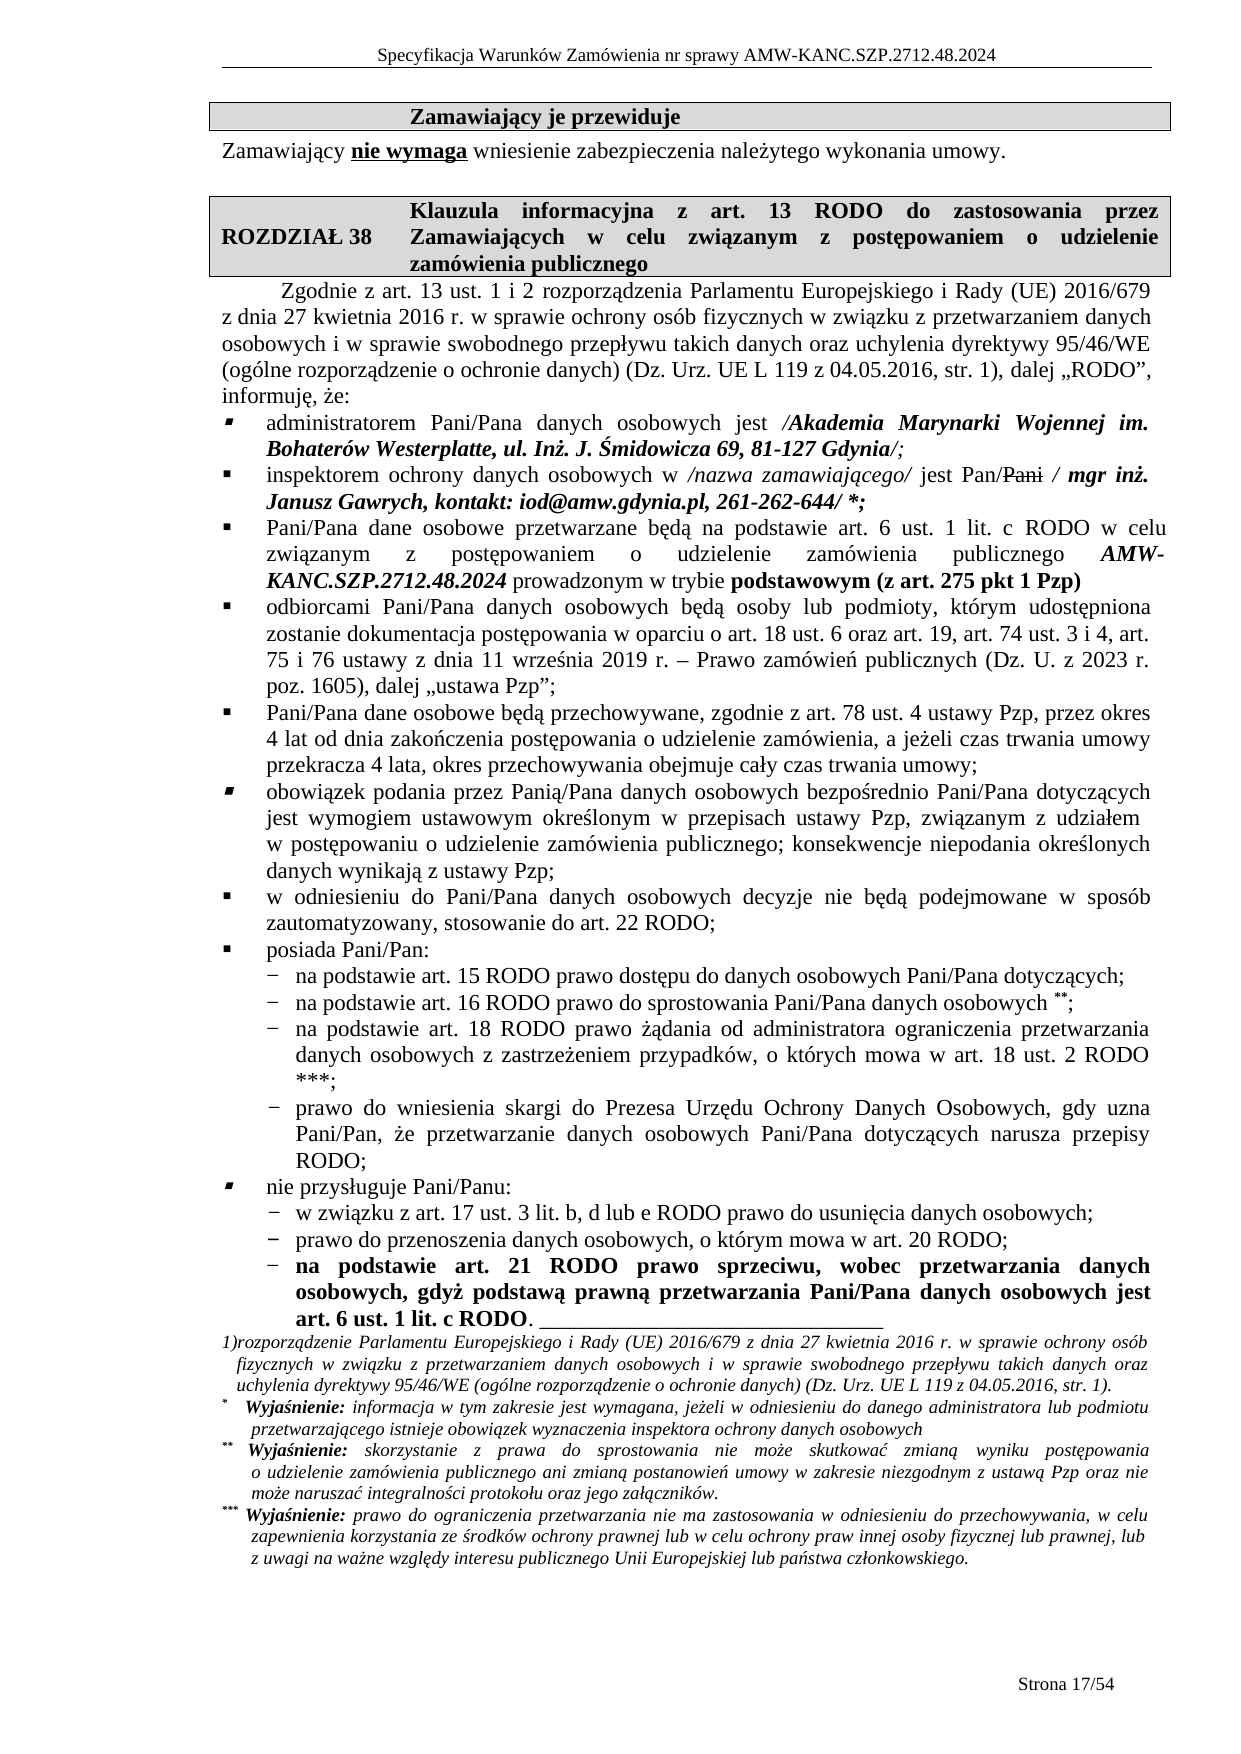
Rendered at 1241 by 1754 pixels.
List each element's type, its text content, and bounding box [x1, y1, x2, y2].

table_header Klauzula informacyjna z art. 13 RODO do zastosowania przez Zamawiających w celu związanym z postępowaniem o udzielenie zamówienia publicznego [398, 197, 1170, 276]
list prawo do przenoszenia danych osobowych, o którym mowa w art. 20 RODO; [266, 1226, 1152, 1252]
list na podstawie art. 15 RODO prawo dostępu do danych osobowych Pani/Pana dotyczących; [266, 962, 1152, 988]
list na podstawie art. 21 RODO prawo sprzeciwu, wobec przetwarzania danych osobowych, gdyż podstawą prawną przetwarzania Pani/Pana danych osobowych jest art. 6 ust. 1 lit. c RODO. ______________________________ [266, 1252, 1152, 1331]
list w odniesieniu do Pani/Pana danych osobowych decyzje nie będą podejmowane w sposób zautomatyzowany, stosowanie do art. 22 RODO; [222, 883, 1152, 936]
text Zamawiający nie wymaga wniesienie zabezpieczenia należytego wykonania umowy. [222, 137, 1152, 163]
text Zgodnie z art. 13 ust. 1 i 2 rozporządzenia Parlamentu Europejskiego i Rady (UE) 2016/679 z dnia 27 kwietnia 2016 r. w sprawie ochrony osób fizycznych w związku z przetwarzaniem danych osobowych i w sprawie swobodnego przepływu takich danych oraz uchylenia dyrektywy 95/46/WE (ogólne rozporządzenie o ochronie danych) (Dz. Urz. UE L 119 z 04.05.2016, str. 1), dalej „RODO”, informuję, że: [222, 277, 1152, 409]
text *** Wyjaśnienie: prawo do ograniczenia przetwarzania nie ma zastosowania w odniesieniu do przechowywania, w celu zapewnienia korzystania ze środków ochrony prawnej lub w celu ochrony praw innej osoby fizycznej lub prawnej, lub z uwagi na ważne względy interesu publicznego Unii Europejskiej lub państwa członkowskiego. [222, 1504, 1152, 1568]
table_header ROZDZIAŁ 38 [210, 197, 398, 276]
list Pani/Pana dane osobowe przetwarzane będą na podstawie art. 6 ust. 1 lit. c RODO w celu związanym z postępowaniem o udzielenie zamówienia publicznego AMW-KANC.SZP.2712.48.2024 prowadzonym w trybie podstawowym (z art. 275 pkt 1 Pzp) [222, 514, 1167, 593]
list inspektorem ochrony danych osobowych w /nazwa zamawiającego/ jest Pan/Pani / mgr inż. Janusz Gawrych, kontakt: iod@amw.gdynia.pl, 261-262-644/ *; [222, 461, 1152, 514]
list prawo do wniesienia skargi do Prezesa Urzędu Ochrony Danych Osobowych, gdy uzna Pani/Pan, że przetwarzanie danych osobowych Pani/Pana dotyczących narusza przepisy RODO; [266, 1094, 1152, 1173]
list administratorem Pani/Pana danych osobowych jest /Akademia Marynarki Wojennej im. Bohaterów Westerplatte, ul. Inż. J. Śmidowicza 69, 81-127 Gdynia/; [222, 409, 1152, 461]
list posiada Pani/Pan: [222, 936, 1152, 962]
table_header Informacje dotyczące zabezpieczenia należytego wykonania umowy, jeżeli Zamawiający je przewiduje [398, 103, 1170, 129]
list obowiązek podania przez Panią/Pana danych osobowych bezpośrednio Pani/Pana dotyczących jest wymogiem ustawowym określonym w przepisach ustawy Pzp, związanym z udziałem w postępowaniu o udzielenie zamówienia publicznego; konsekwencje niepodania określonych danych wynikają z ustawy Pzp; [222, 778, 1152, 883]
list na podstawie art. 18 RODO prawo żądania od administratora ograniczenia przetwarzania danych osobowych z zastrzeżeniem przypadków, o których mowa w art. 18 ust. 2 RODO ***; [266, 1015, 1152, 1094]
table_header ROZDZIAŁ 37 [210, 103, 398, 129]
list na podstawie art. 16 RODO prawo do sprostowania Pani/Pana danych osobowych **; [266, 988, 1152, 1015]
list odbiorcami Pani/Pana danych osobowych będą osoby lub podmioty, którym udostępniona zostanie dokumentacja postępowania w oparciu o art. 18 ust. 6 oraz art. 19, art. 74 ust. 3 i 4, art. 75 i 76 ustawy z dnia 11 września 2019 r. – Prawo zamówień publicznych (Dz. U. z 2023 r. poz. 1605), dalej „ustawa Pzp”; [222, 593, 1152, 699]
list nie przysługuje Pani/Panu: [222, 1173, 1152, 1199]
text ** Wyjaśnienie: skorzystanie z prawa do sprostowania nie może skutkować zmianą wyniku postępowania o udzielenie zamówienia publicznego ani zmianą postanowień umowy w zakresie niezgodnym z ustawą Pzp oraz nie może naruszać integralności protokołu oraz jego załączników. [222, 1439, 1152, 1504]
list w związku z art. 17 ust. 3 lit. b, d lub e RODO prawo do usunięcia danych osobowych; [266, 1199, 1152, 1226]
text * Wyjaśnienie: informacja w tym zakresie jest wymagana, jeżeli w odniesieniu do danego administratora lub podmiotu przetwarzającego istnieje obowiązek wyznaczenia inspektora ochrony danych osobowych [222, 1396, 1152, 1439]
text 1)rozporządzenie Parlamentu Europejskiego i Rady (UE) 2016/679 z dnia 27 kwietnia 2016 r. w sprawie ochrony osób fizycznych w związku z przetwarzaniem danych osobowych i w sprawie swobodnego przepływu takich danych oraz uchylenia dyrektywy 95/46/WE (ogólne rozporządzenie o ochronie danych) (Dz. Urz. UE L 119 z 04.05.2016, str. 1). [222, 1331, 1152, 1396]
list Pani/Pana dane osobowe będą przechowywane, zgodnie z art. 78 ust. 4 ustawy Pzp, przez okres 4 lat od dnia zakończenia postępowania o udzielenie zamówienia, a jeżeli czas trwania umowy przekracza 4 lata, okres przechowywania obejmuje cały czas trwania umowy; [222, 699, 1152, 778]
